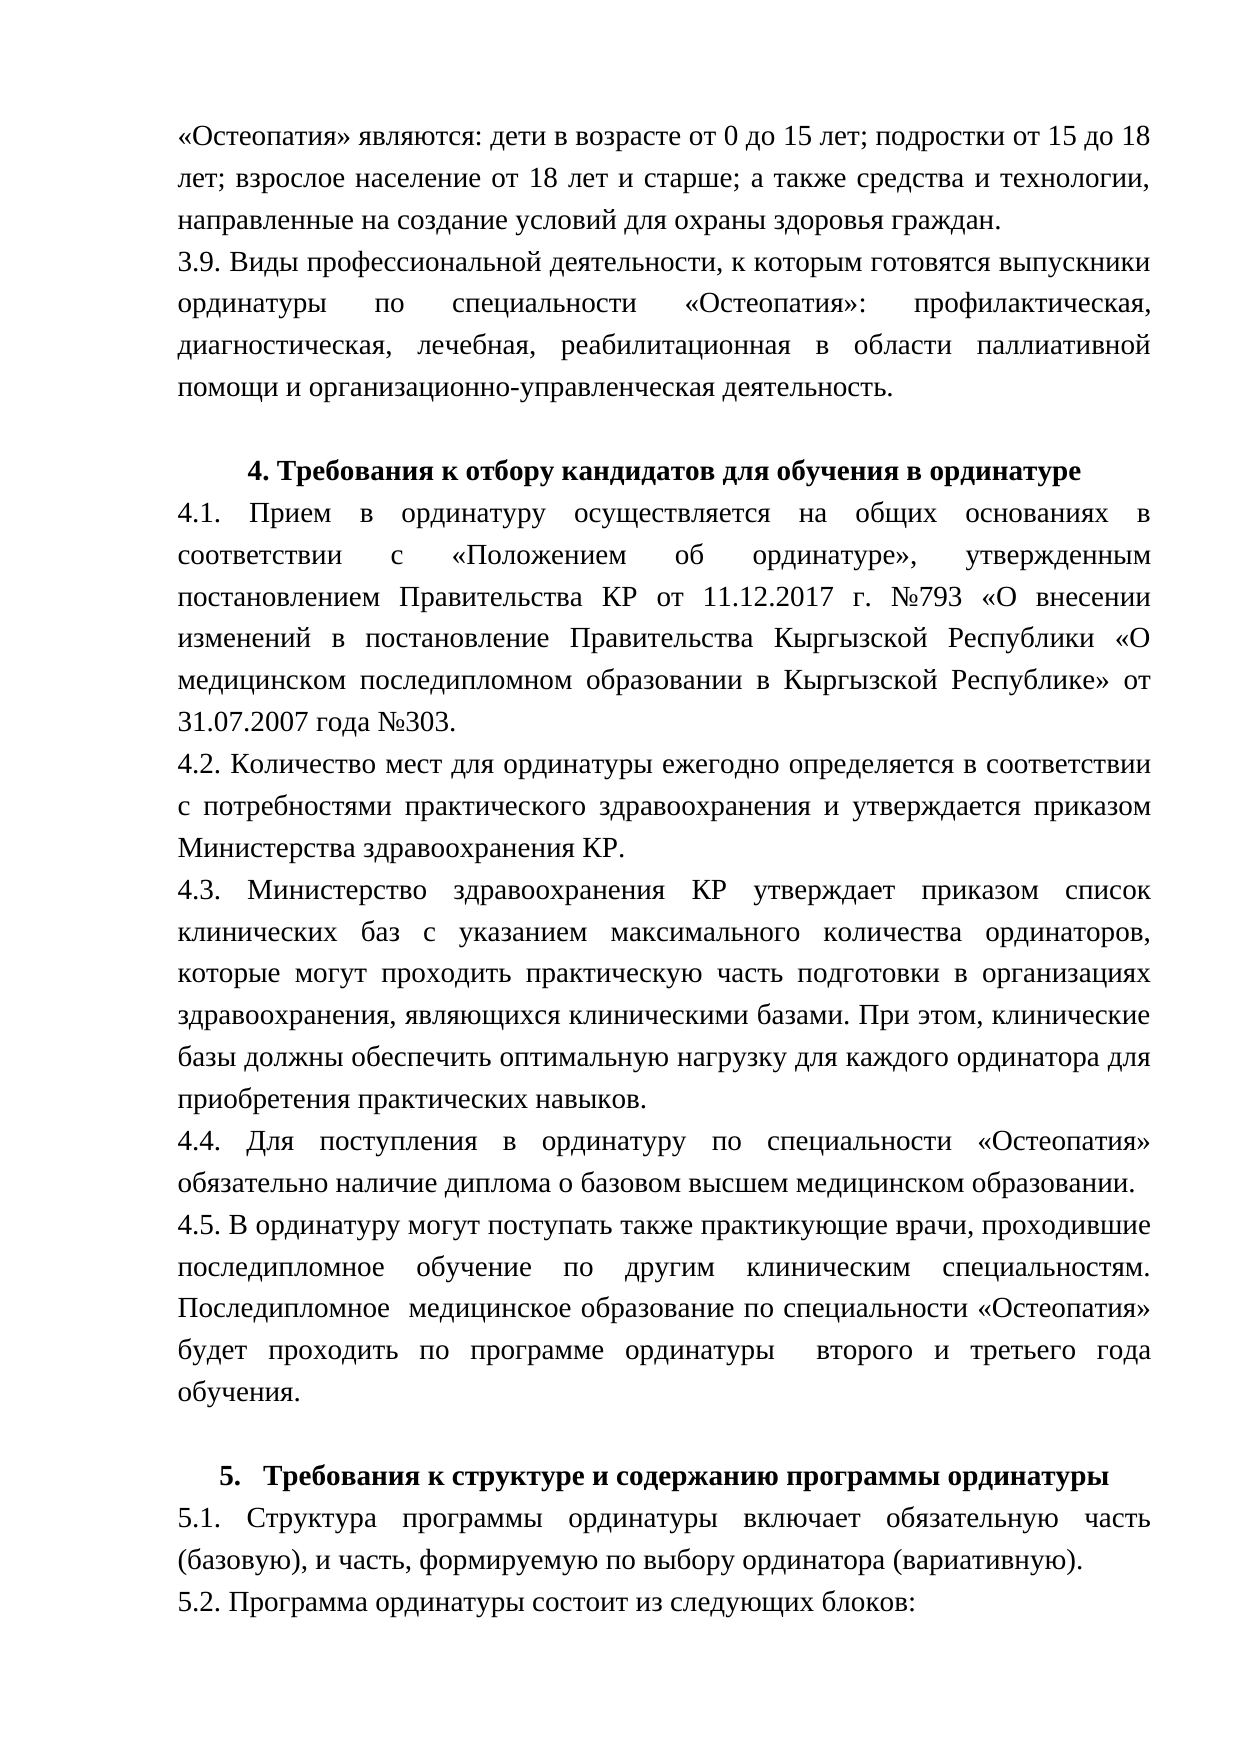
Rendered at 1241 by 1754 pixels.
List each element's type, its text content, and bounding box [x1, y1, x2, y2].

text 3.9. Виды профессиональной деятельности, к которым готовятся выпускники ординатуры по специальности «Остеопатия»: профилактическая, диагностическая, лечебная, реабилитационная в области паллиативной помощи и организационно-управленческая деятельность. [177, 244, 1152, 403]
text 5. Требования к структуре и содержанию программы ординатуры [177, 1458, 1152, 1492]
text 5.2. Программа ординатуры состоит из следующих блоков: [177, 1584, 1152, 1617]
text 4.2. Количество мест для ординатуры ежегодно определяется в соответствии с потребностями практического здравоохранения и утверждается приказом Министерства здравоохранения КР. [177, 746, 1152, 863]
text 4.3. Министерство здравоохранения КР утверждает приказом список клинических баз с указанием максимального количества ординаторов, которые могут проходить практическую часть подготовки в организациях здравоохранения, являющихся клиническими базами. При этом, клинические базы должны обеспечить оптимальную нагрузку для каждого ординатора для приобретения практических навыков. [177, 872, 1152, 1115]
text 4.5. В ординатуру могут поступать также практикующие врачи, проходившие последипломное обучение по другим клиническим специальностям. Последипломное медицинское образование по специальности «Остеопатия» будет проходить по программе ординатуры второго и третьего года обучения. [177, 1207, 1152, 1408]
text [177, 118, 1152, 235]
text 4.1. Прием в ординатуру осуществляется на общих основаниях в соответствии с «Положением об ординатуре», утвержденным постановлением Правительства КР от 11.12.2017 г. №793 «О внесении изменений в постановление Правительства Кыргызской Республики «О медицинском последипломном образовании в Кыргызской Республике» от 31.07.2007 года №303. [177, 495, 1152, 738]
text 4.4. Для поступления в ординатуру по специальности «Остеопатия» обязательно наличие диплома о базовом высшем медицинском образовании. [177, 1123, 1152, 1198]
text 5.1. Структура программы ординатуры включает обязательную часть (базовую), и часть, формируемую по выбору ординатора (вариативную). [177, 1500, 1152, 1575]
text 4. Требования к отбору кандидатов для обучения в ординатуре [177, 453, 1152, 487]
